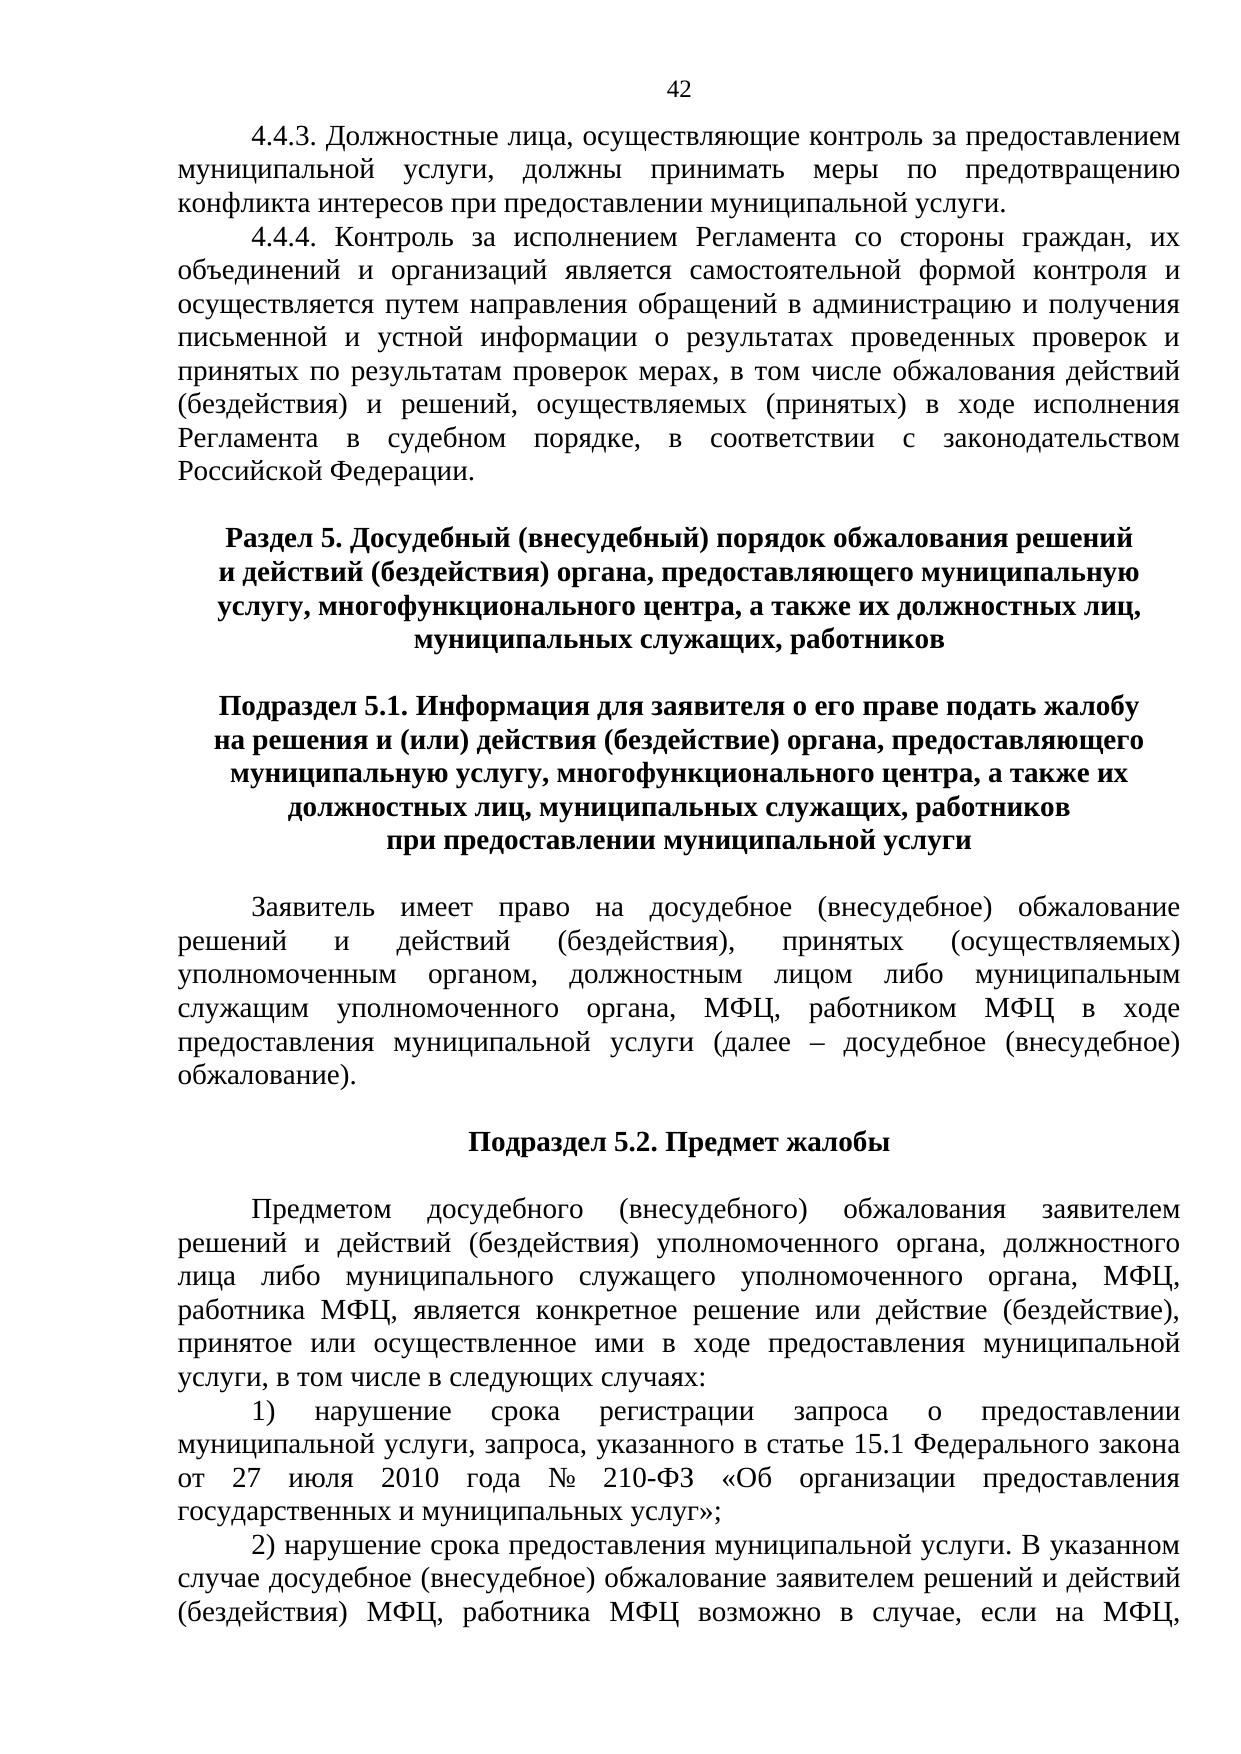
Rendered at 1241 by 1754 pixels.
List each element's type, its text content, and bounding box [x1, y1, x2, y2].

text 1) нарушение срока регистрации запроса о предоставлении муниципальной услуги, запроса, указанного в статье 15.1 Федерального закона от 27 июля 2010 года № 210-ФЗ «Об организации предоставления государственных и муниципальных услуг»; [177, 1393, 1181, 1527]
text услугу, многофункционального центра, а также их должностных лиц, [177, 588, 1181, 621]
text муниципальную услугу, многофункционального центра, а также их [177, 755, 1181, 789]
text при предоставлении муниципальной услуги [177, 822, 1181, 856]
text Предметом досудебного (внесудебного) обжалования заявителем решений и действий (бездействия) уполномоченного органа, должностного лица либо муниципального служащего уполномоченного органа, МФЦ, работника МФЦ, является конкретное решение или действие (бездействие), принятое или осуществленное ими в ходе предоставления муниципальной услуги, в том числе в следующих случаях: [177, 1191, 1181, 1393]
text Раздел 5. Досудебный (внесудебный) порядок обжалования решений [177, 521, 1181, 554]
text и действий (бездействия) органа, предоставляющего муниципальную [177, 554, 1181, 588]
text Подраздел 5.1. Информация для заявителя о его праве подать жалобу [177, 688, 1181, 722]
text 4.4.4. Контроль за исполнением Регламента со стороны граждан, их объединений и организаций является самостоятельной формой контроля и осуществляется путем направления обращений в администрацию и получения письменной и устной информации о результатах проведенных проверок и принятых по результатам проверок мерах, в том числе обжалования действий (бездействия) и решений, осуществляемых (принятых) в ходе исполнения Регламента в судебном порядке, в соответствии с законодательством Российской Федерации. [177, 219, 1181, 487]
text Подраздел 5.2. Предмет жалобы [177, 1124, 1181, 1158]
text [177, 1527, 1181, 1627]
text Заявитель имеет право на досудебное (внесудебное) обжалование решений и действий (бездействия), принятых (осуществляемых) уполномоченным органом, должностным лицом либо муниципальным служащим уполномоченного органа, МФЦ, работником МФЦ в ходе предоставления муниципальной услуги (далее – досудебное (внесудебное) обжалование). [177, 889, 1181, 1091]
text на решения и (или) действия (бездействие) органа, предоставляющего [177, 722, 1181, 755]
text должностных лиц, муниципальных служащих, работников [177, 789, 1181, 822]
text 4.4.3. Должностные лица, осуществляющие контроль за предоставлением муниципальной услуги, должны принимать меры по предотвращению конфликта интересов при предоставлении муниципальной услуги. [177, 118, 1181, 219]
text муниципальных служащих, работников [177, 621, 1181, 655]
